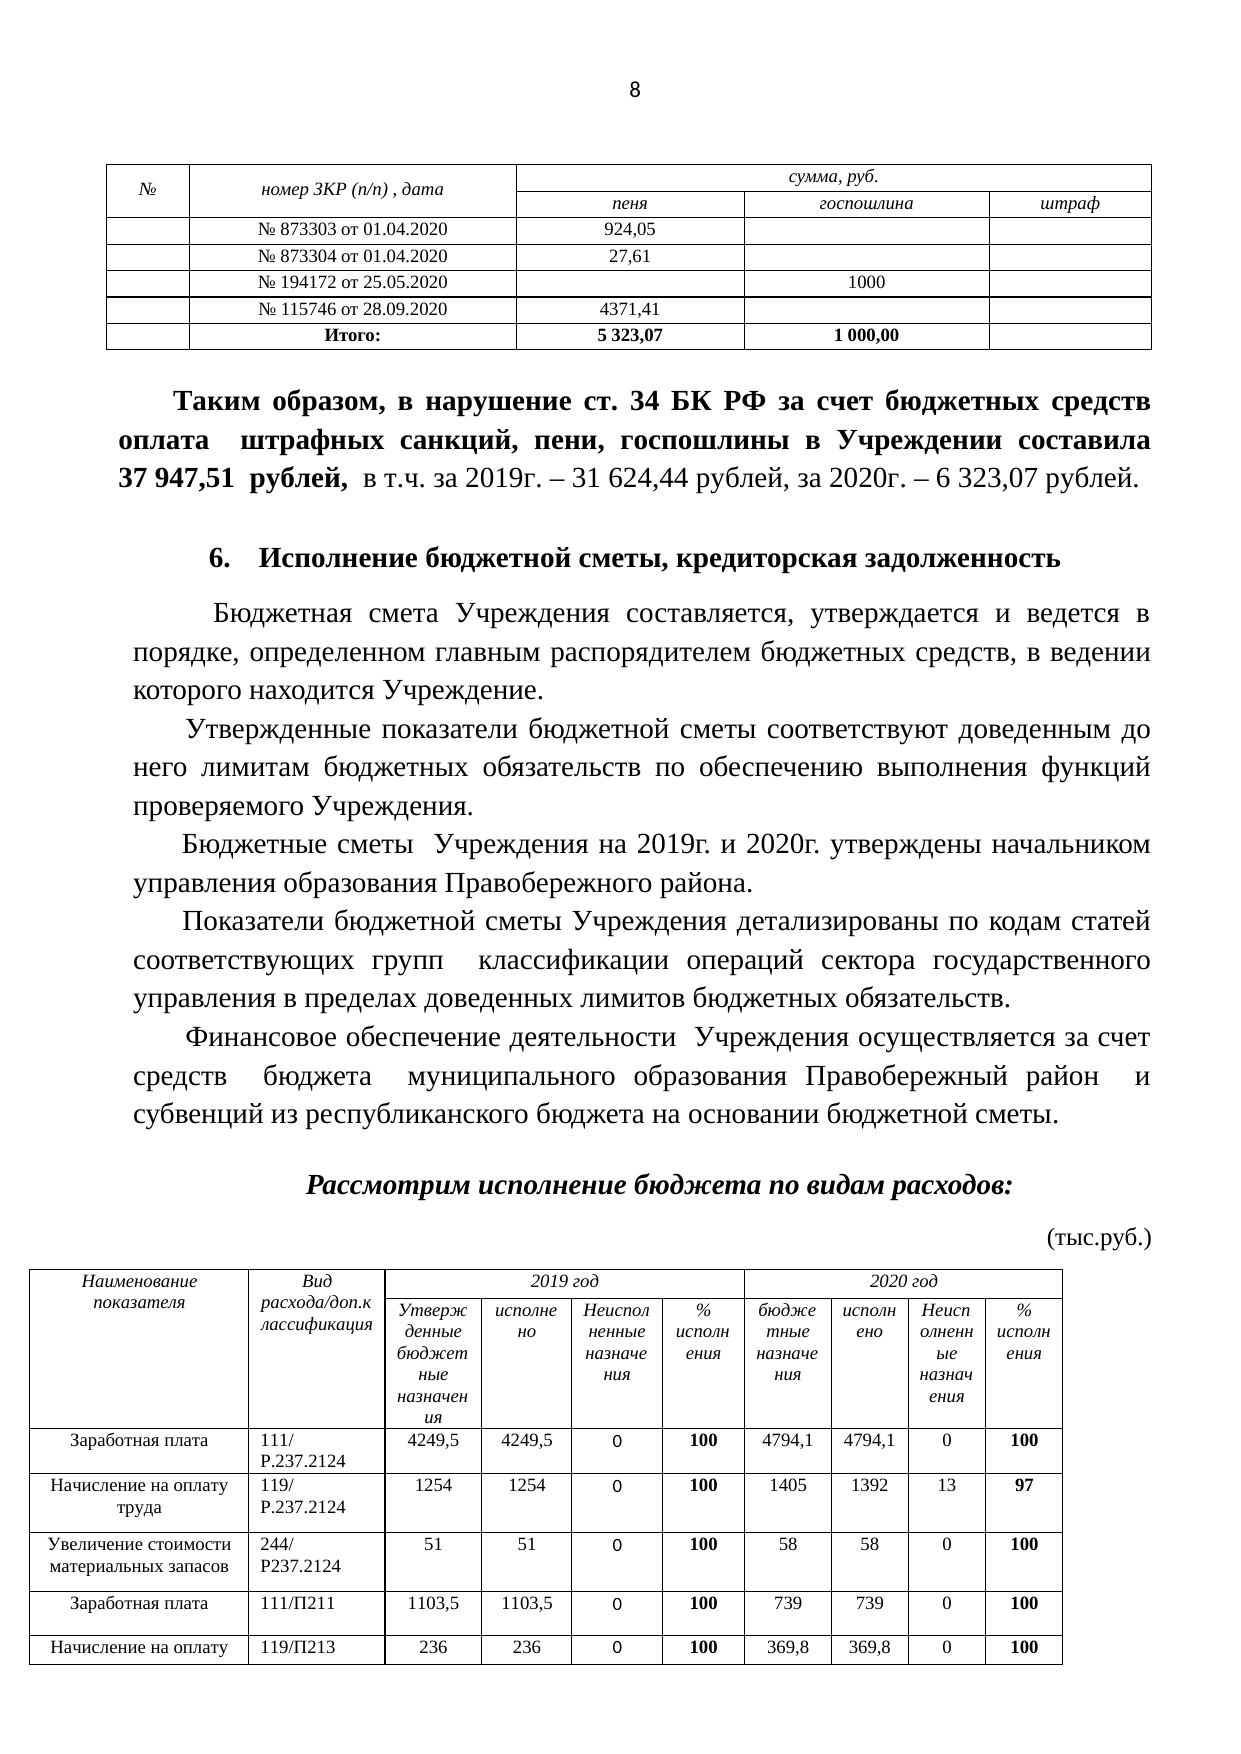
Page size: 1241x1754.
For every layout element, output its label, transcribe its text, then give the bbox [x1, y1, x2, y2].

table_cell [107, 245, 189, 270]
table_cell 924,05 [517, 218, 744, 243]
table_cell [107, 271, 189, 296]
list Утвержденные показатели бюджетной сметы соответствуют доведенным до него лимитам бюджетных обязательств по обеспечению выполнения функций проверяемого Учреждения. [133, 711, 1152, 821]
table_header Наименование показателя [30, 1270, 248, 1428]
table_cell 100 [663, 1429, 744, 1473]
table_cell % исполнения [986, 1299, 1062, 1428]
table_cell 100 [986, 1429, 1062, 1473]
table_header 2020 год [745, 1270, 1062, 1297]
table_cell Итого: [190, 324, 516, 349]
table_cell 0 [909, 1636, 985, 1664]
list Бюджетные сметы Учреждения на 2019г. и 2020г. утверждены начальником управления образования Правобережного района. [133, 826, 1152, 898]
table_cell [745, 245, 989, 270]
table_header номер ЗКР (п/п) , дата [190, 165, 516, 217]
table_cell пеня [517, 192, 744, 217]
table_cell 4371,41 [517, 298, 744, 323]
table_cell 0 [572, 1592, 662, 1635]
table_cell 58 [745, 1533, 831, 1591]
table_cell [30, 1636, 248, 1664]
table_cell 0 [909, 1592, 985, 1635]
table_cell 4794,1 [832, 1429, 908, 1473]
table_cell исполнено [832, 1299, 908, 1428]
table_cell 4249,5 [482, 1429, 571, 1473]
table_cell 739 [745, 1592, 831, 1635]
table_cell 4794,1 [745, 1429, 831, 1473]
table_cell 0 [572, 1636, 662, 1664]
table_cell 51 [482, 1533, 571, 1591]
table_cell 244/Р237.2124 [249, 1533, 384, 1591]
table_cell 1103,5 [482, 1592, 571, 1635]
table_cell Увеличение стоимости материальных запасов [30, 1533, 248, 1591]
table_cell Заработная плата [30, 1429, 248, 1473]
table_cell штраф [990, 192, 1151, 217]
table_cell 0 [572, 1533, 662, 1591]
table_cell 58 [832, 1533, 908, 1591]
table_cell исполнено [482, 1299, 571, 1428]
table_cell [517, 271, 744, 296]
table_cell Утвержденные бюджетные назначения [386, 1299, 481, 1428]
table_cell 739 [832, 1592, 908, 1635]
table_cell [990, 324, 1151, 349]
table_cell 100 [986, 1533, 1062, 1591]
list Рассмотрим исполнение бюджета по видам расходов: [168, 1167, 1152, 1200]
list Бюджетная смета Учреждения составляется, утверждается и ведется в порядке, определенном главным распорядителем бюджетных средств, в ведении которого находится Учреждение. [133, 595, 1152, 706]
table_cell госпошлина [745, 192, 989, 217]
table_header сумма, руб. [517, 165, 1151, 191]
list Показатели бюджетной сметы Учреждения детализированы по кодам статей соответствующих групп классификации операций сектора государственного управления в пределах доведенных лимитов бюджетных обязательств. [133, 903, 1152, 1014]
table_cell 119/П213 [249, 1636, 384, 1664]
table_cell № 115746 от 28.09.2020 [190, 298, 516, 323]
table_cell 100 [663, 1636, 744, 1664]
table_cell [990, 271, 1151, 296]
table_cell 0 [572, 1474, 662, 1532]
table_cell 100 [663, 1533, 744, 1591]
table_cell 1254 [482, 1474, 571, 1532]
table_cell Неисполненные назначения [572, 1299, 662, 1428]
table_cell 1 000,00 [745, 324, 989, 349]
table_cell бюджетные назначения [745, 1299, 831, 1428]
table_cell [107, 324, 189, 349]
table_header 2019 год [386, 1270, 744, 1297]
table_cell 369,8 [745, 1636, 831, 1664]
table_cell № 873304 от 01.04.2020 [190, 245, 516, 270]
table_header № [107, 165, 189, 217]
table_cell [107, 218, 189, 243]
table_cell 236 [386, 1636, 481, 1664]
table_cell 4249,5 [386, 1429, 481, 1473]
table_cell № 194172 от 25.05.2020 [190, 271, 516, 296]
table_cell 100 [663, 1592, 744, 1635]
table_cell № 873303 от 01.04.2020 [190, 218, 516, 243]
table_cell 1000 [745, 271, 989, 296]
table_header Вид расхода/доп.классификация [249, 1270, 384, 1428]
table_cell 27,61 [517, 245, 744, 270]
table_cell 97 [986, 1474, 1062, 1532]
table_cell 1405 [745, 1474, 831, 1532]
list (тыс.руб.) [168, 1222, 1152, 1251]
table_cell Неисполненные назначения [909, 1299, 985, 1428]
table_cell [745, 298, 989, 323]
table_cell 0 [909, 1429, 985, 1473]
table_cell 119/Р.237.2124 [249, 1474, 384, 1532]
table_cell 111/Р.237.2124 [249, 1429, 384, 1473]
table_cell 5 323,07 [517, 324, 744, 349]
list Исполнение бюджетной сметы, кредиторская задолженность [118, 540, 1152, 573]
table_cell 369,8 [832, 1636, 908, 1664]
table_cell [107, 298, 189, 323]
text Таким образом, в нарушение ст. 34 БК РФ за счет бюджетных средств оплата штрафных санкций, пени, госпошлины в Учреждении составила 37 947,51 рублей, в т.ч. за 2019г. – 31 624,44 рублей, за 2020г. – 6 323,07 рублей. [118, 383, 1152, 494]
table_cell 100 [663, 1474, 744, 1532]
table_cell 0 [572, 1429, 662, 1473]
table_cell 1254 [386, 1474, 481, 1532]
table_cell [990, 245, 1151, 270]
table_cell [745, 218, 989, 243]
table_cell 51 [386, 1533, 481, 1591]
table_cell 13 [909, 1474, 985, 1532]
table_cell 100 [986, 1592, 1062, 1635]
table_cell 111/П211 [249, 1592, 384, 1635]
list Финансовое обеспечение деятельности Учреждения осуществляется за счет средств бюджета муниципального образования Правобережный район и субвенций из республиканского бюджета на основании бюджетной сметы. [133, 1019, 1152, 1130]
table_cell % исполнения [663, 1299, 744, 1428]
table_cell 100 [986, 1636, 1062, 1664]
table_cell 236 [482, 1636, 571, 1664]
table_cell [990, 218, 1151, 243]
table_cell Заработная плата [30, 1592, 248, 1635]
table_cell Начисление на оплату труда [30, 1474, 248, 1532]
table_cell [990, 298, 1151, 323]
table_cell 1103,5 [386, 1592, 481, 1635]
table_cell 0 [909, 1533, 985, 1591]
table_cell 1392 [832, 1474, 908, 1532]
